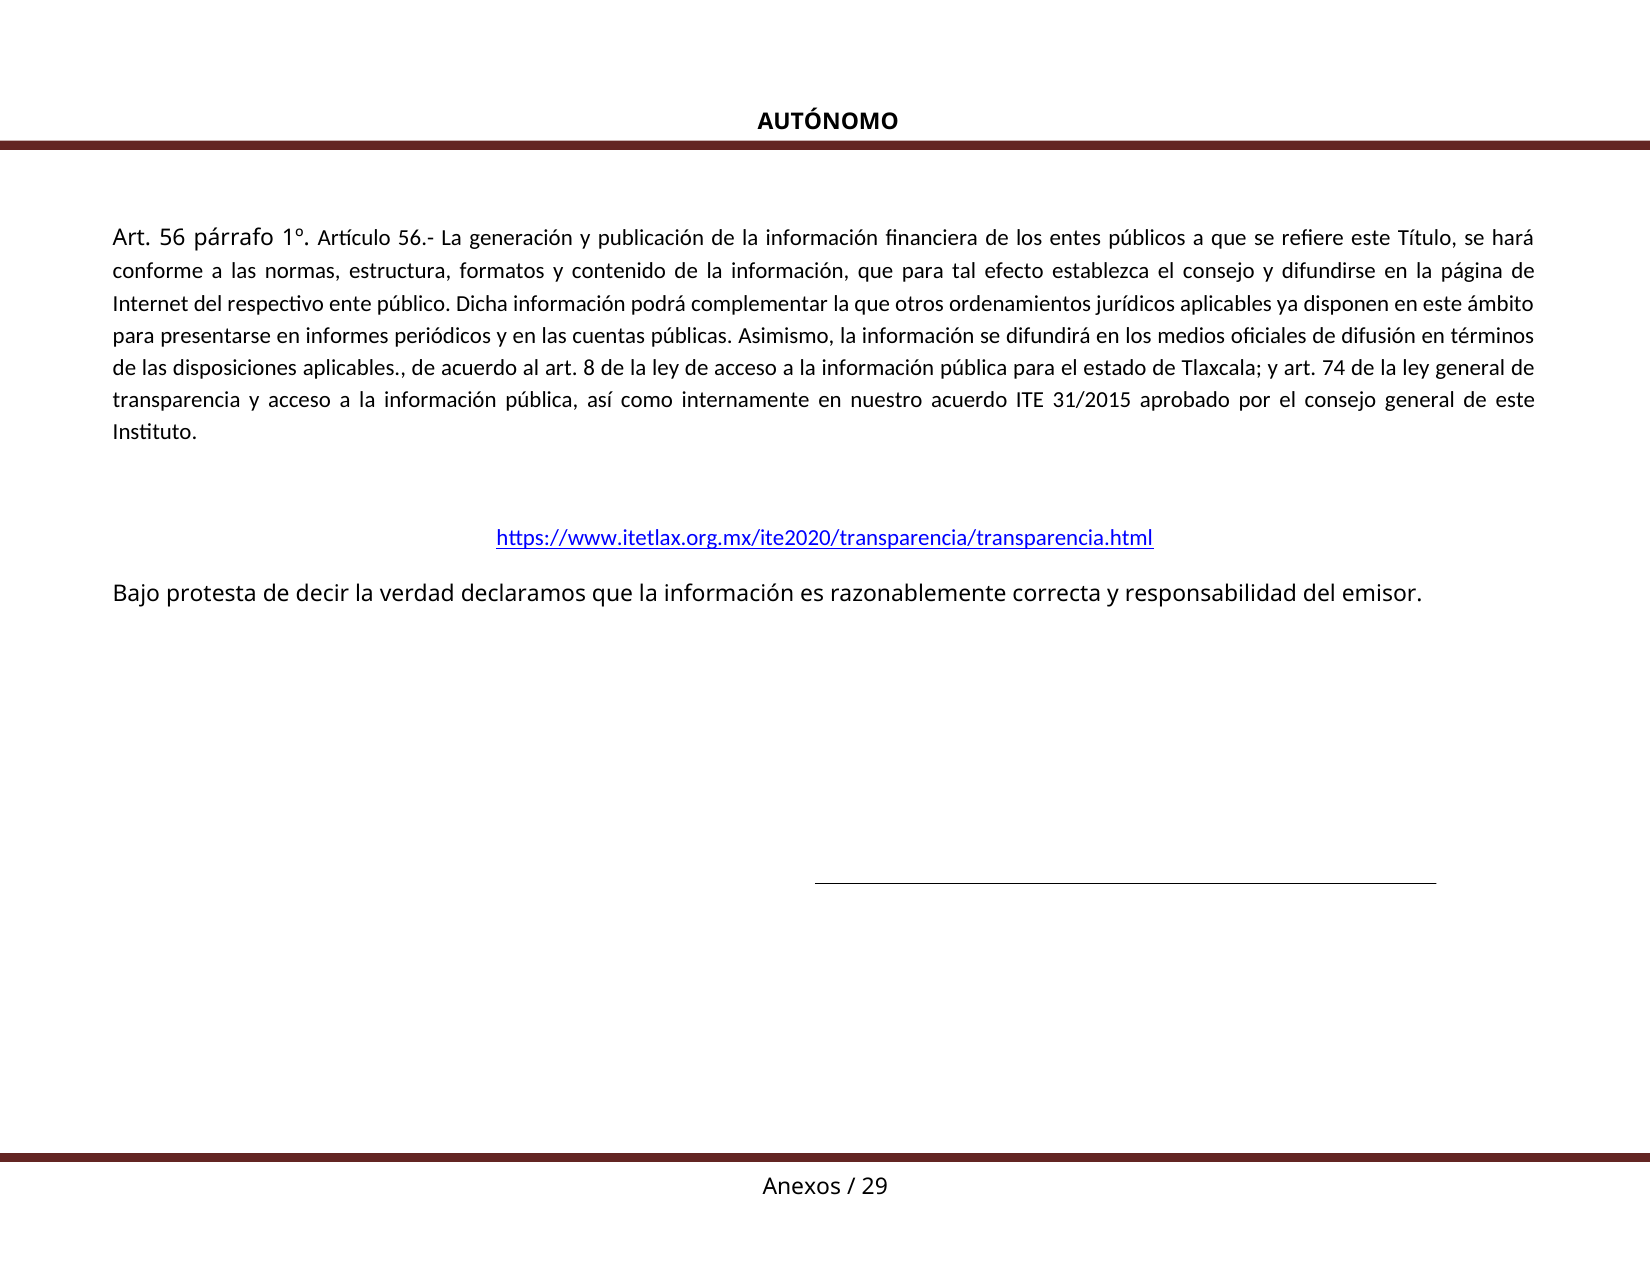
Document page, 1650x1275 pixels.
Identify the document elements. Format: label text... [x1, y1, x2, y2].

text https://www.itetlax.org.mx/ite2020/transparencia/transparencia.html [112, 523, 1537, 551]
text Bajo protesta de decir la verdad declaramos que la información es razonablemente correcta y responsabilidad del emisor. [112, 576, 1537, 608]
text Art. 56 párrafo 1º. Artículo 56.- La generación y publicación de la información financiera de los entes públicos a que se refiere este Título, se hará conforme a las normas, estructura, formatos y contenido de la información, que para tal efecto establezca el consejo y difundirse en la página de Internet del respectivo ente público. Dicha información podrá complementar la que otros ordenamientos jurídicos aplicables ya disponen en este ámbito para presentarse en informes periódicos y en las cuentas públicas. Asimismo, la información se difundirá en los medios oficiales de difusión en términos de las disposiciones aplicables., de acuerdo al art. 8 de la ley de acceso a la información pública para el estado de Tlaxcala; y art. 74 de la ley general de transparencia y acceso a la información pública, así como internamente en nuestro acuerdo ITE 31/2015 aprobado por el consejo general de este Instituto. [112, 221, 1537, 445]
